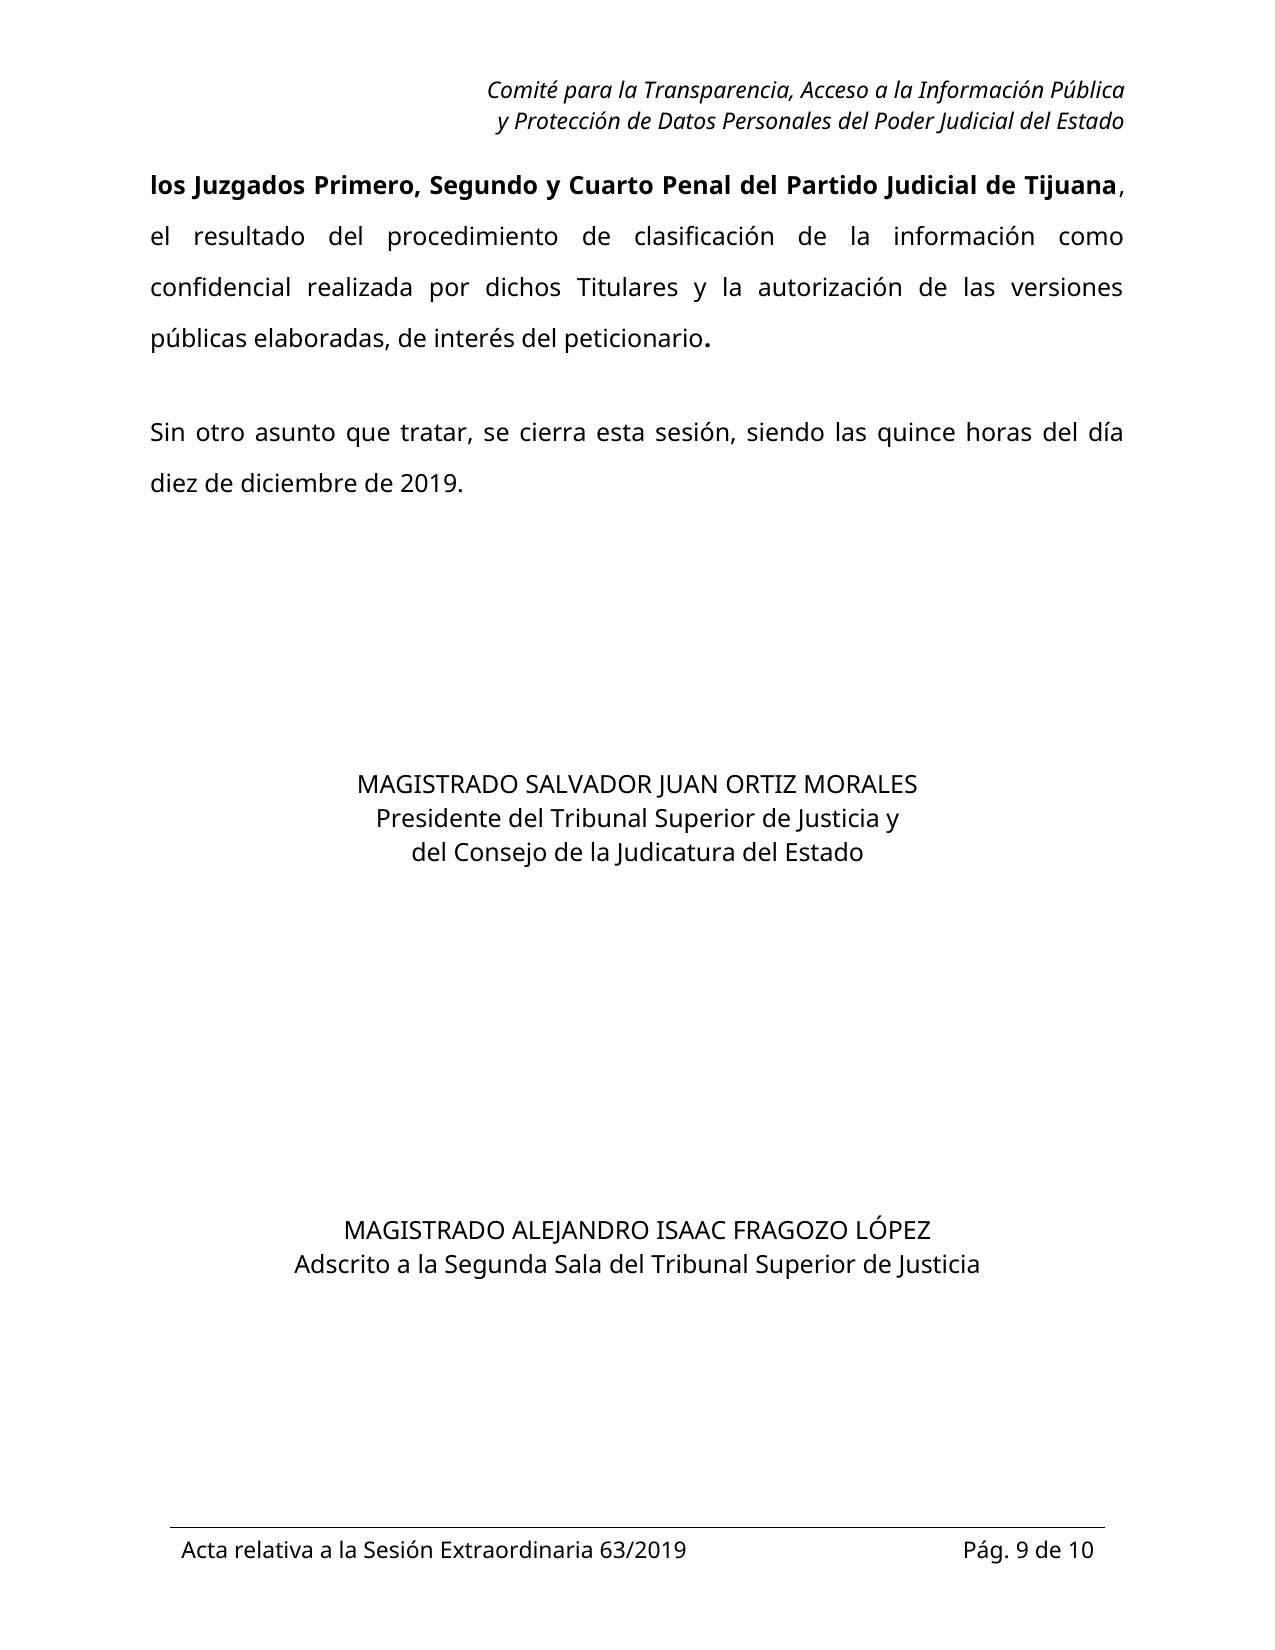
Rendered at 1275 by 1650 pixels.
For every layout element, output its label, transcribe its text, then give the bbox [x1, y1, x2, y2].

text Presidente del Tribunal Superior de Justicia y [150, 800, 1125, 834]
text MAGISTRADO SALVADOR JUAN ORTIZ MORALES [150, 766, 1125, 800]
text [150, 167, 1125, 355]
text del Consejo de la Judicatura del Estado [150, 834, 1125, 868]
text Adscrito a la Segunda Sala del Tribunal Superior de Justicia [150, 1246, 1125, 1280]
text Sin otro asunto que tratar, se cierra esta sesión, siendo las quince horas del día diez de diciembre de 2019. [150, 414, 1125, 499]
text MAGISTRADO ALEJANDRO ISAAC FRAGOZO LÓPEZ [150, 1212, 1125, 1246]
